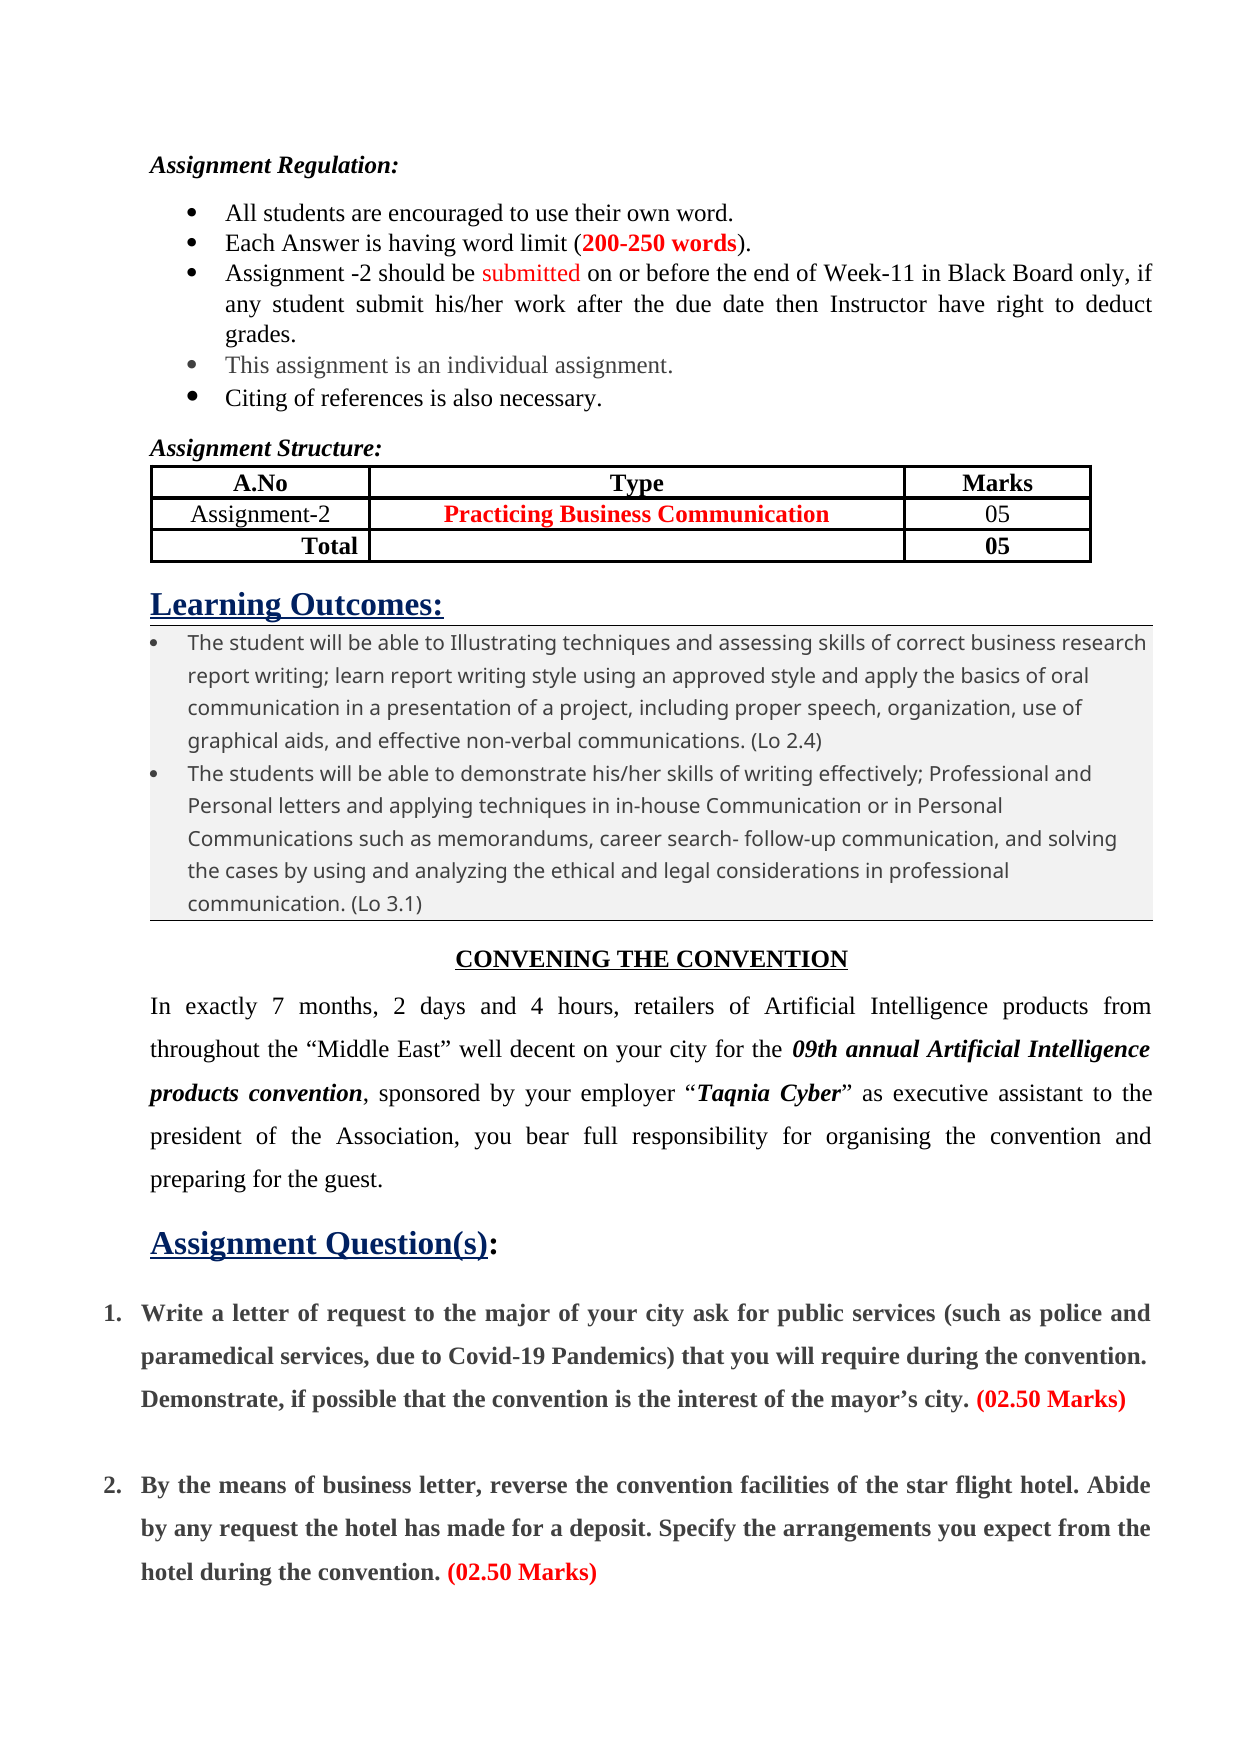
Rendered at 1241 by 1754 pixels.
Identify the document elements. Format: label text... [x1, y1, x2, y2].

table_header Type [371, 468, 903, 496]
list By the means of business letter, reverse the convention facilities of the star flight hotel. Abide by any request the hotel has made for a deposit. Specify the arrangements you expect from the hotel during the convention. (02.50 Marks) [103, 1470, 1153, 1585]
list The student will be able to Illustrating techniques and assessing skills of correct business research report writing; learn report writing style using an approved style and apply the basics of oral communication in a presentation of a project, including proper speech, organization, use of graphical aids, and effective non-verbal communications. (Lo 2.4) [150, 626, 1153, 754]
text Assignment Structure: [150, 433, 1153, 462]
text Assignment Regulation: [150, 150, 1153, 179]
table_header Marks [906, 468, 1089, 496]
text CONVENING THE CONVENTION [150, 944, 1153, 972]
table_cell 05 [906, 531, 1089, 560]
list All students are encouraged to use their own word. [187, 198, 1153, 226]
text Assignment Question(s): [150, 1224, 1153, 1262]
text Learning Outcomes: [150, 584, 1153, 622]
text In exactly 7 months, 2 days and 4 hours, retailers of Artificial Intelligence products from throughout the “Middle East” well decent on your city for the 09th annual Artificial Intelligence products convention, sponsored by your employer “Taqnia Cyber” as executive assistant to the president of the Association, you bear full responsibility for organising the convention and preparing for the guest. [150, 991, 1153, 1193]
list The students will be able to demonstrate his/her skills of writing effectively; Professional and Personal letters and applying techniques in in-house Communication or in Personal Communications such as memorandums, career search- follow-up communication, and solving the cases by using and analyzing the ethical and legal considerations in professional communication. (Lo 3.1) [150, 756, 1153, 920]
table_header A.No [153, 468, 368, 496]
list This assignment is an individual assignment. [187, 350, 1153, 378]
table_cell Assignment-2 [153, 500, 368, 528]
list Assignment -2 should be submitted on or before the end of Week-11 in Black Board only, if any student submit his/her work after the due date then Instructor have right to deduct grades. [187, 258, 1153, 348]
table_cell Total [153, 531, 368, 560]
table_cell [371, 531, 903, 560]
table_cell Practicing Business Communication [371, 500, 903, 528]
list Citing of references is also necessary. [187, 383, 1153, 412]
list Demonstrate, if possible that the convention is the interest of the mayor’s city. (02.50 Marks) [141, 1384, 1153, 1413]
list Write a letter of request to the major of your city ask for public services (such as police and paramedical services, due to Covid-19 Pandemics) that you will require during the convention. [103, 1298, 1153, 1370]
table_cell 05 [906, 500, 1089, 528]
list Each Answer is having word limit (200-250 words). [187, 228, 1153, 257]
